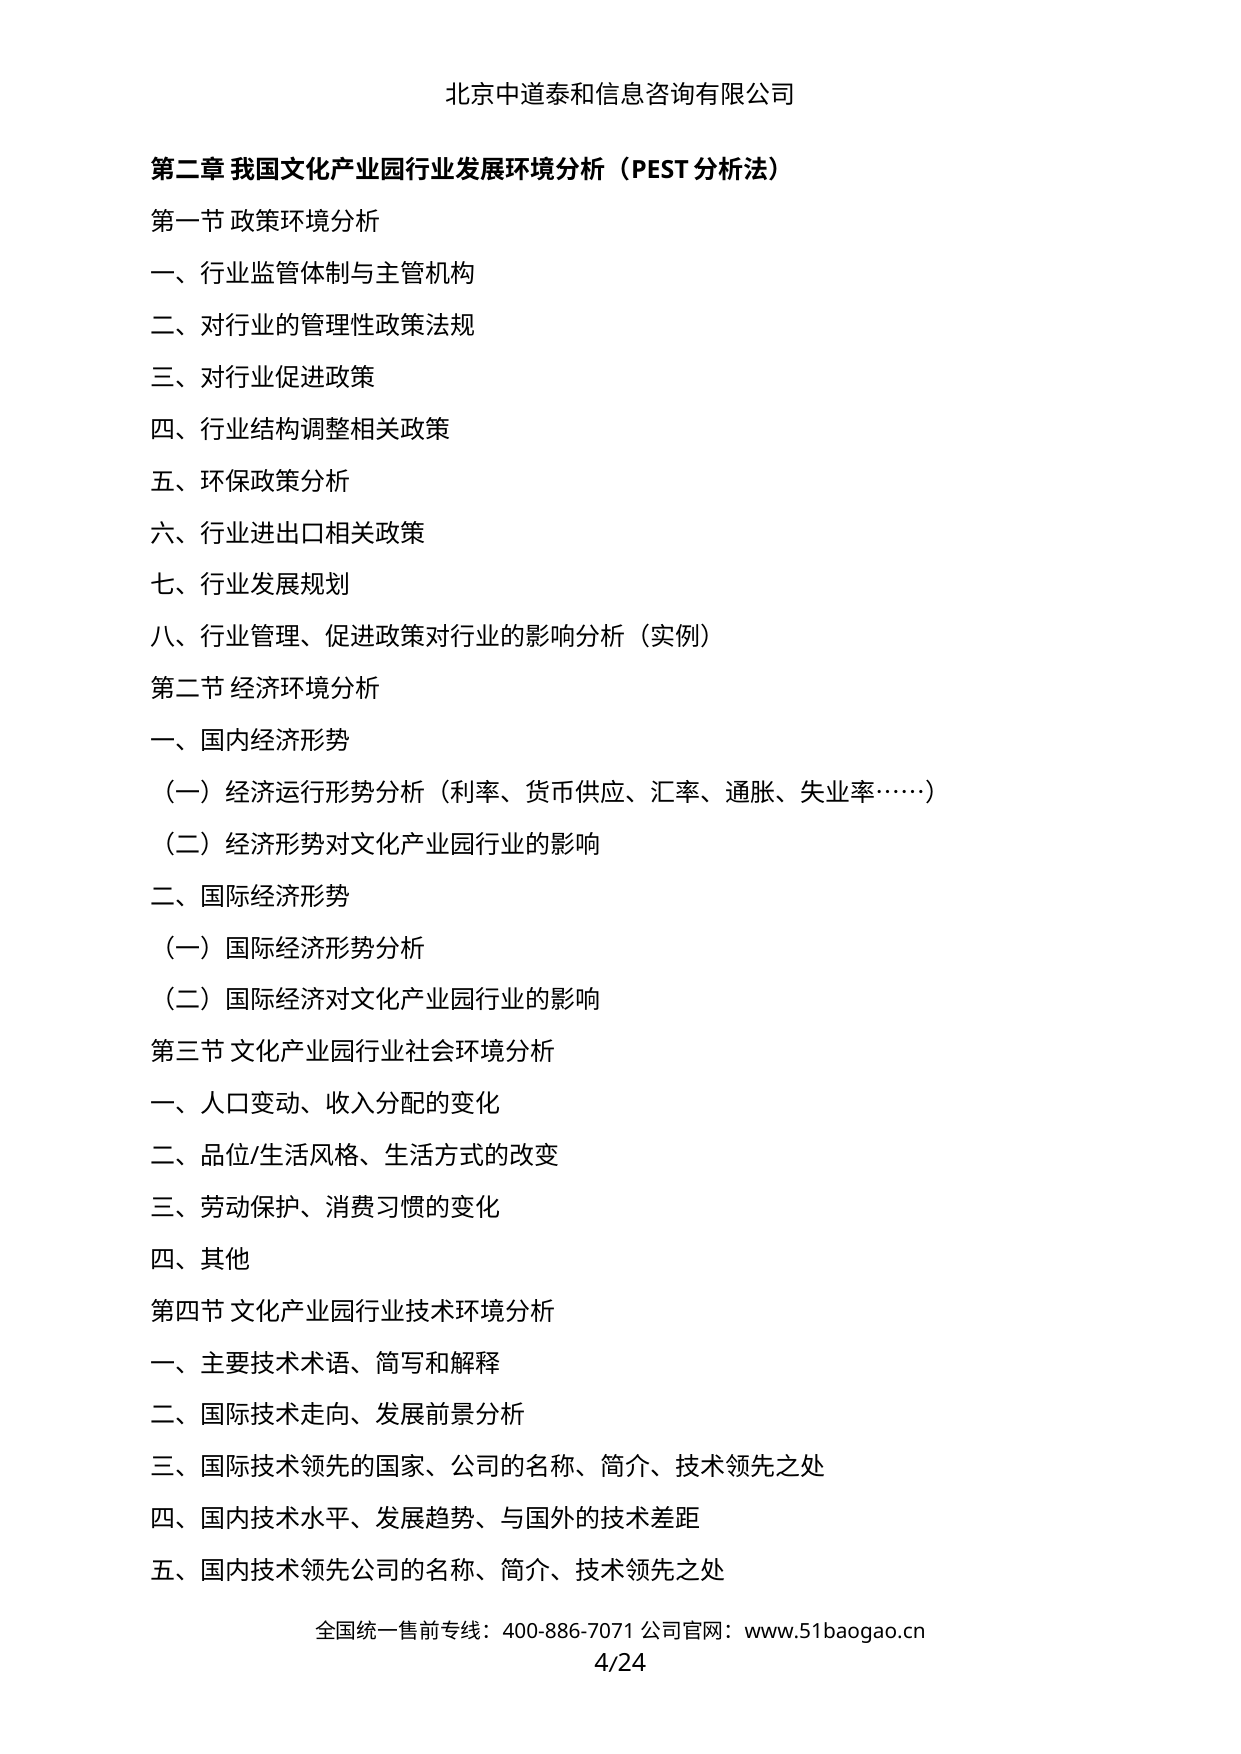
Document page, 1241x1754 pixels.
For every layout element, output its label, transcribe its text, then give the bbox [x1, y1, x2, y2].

text 四、其他 [150, 1239, 1090, 1276]
text 第二节 经济环境分析 [150, 669, 1090, 705]
text 第一节 政策环境分析 [150, 202, 1090, 238]
text 一、人口变动、收入分配的变化 [150, 1084, 1090, 1120]
text （一）经济运行形势分析（利率、货币供应、汇率、通胀、失业率……） [150, 772, 1090, 809]
text 二、品位/生活风格、生活方式的改变 [150, 1136, 1090, 1172]
text 三、对行业促进政策 [150, 357, 1090, 394]
text 四、国内技术水平、发展趋势、与国外的技术差距 [150, 1499, 1090, 1535]
text 二、国际经济形势 [150, 876, 1090, 912]
text 八、行业管理、促进政策对行业的影响分析（实例） [150, 617, 1090, 653]
text 二、对行业的管理性政策法规 [150, 306, 1090, 342]
text （一）国际经济形势分析 [150, 928, 1090, 964]
text 七、行业发展规划 [150, 565, 1090, 601]
text 一、主要技术术语、简写和解释 [150, 1343, 1090, 1379]
text 一、行业监管体制与主管机构 [150, 254, 1090, 290]
text 三、劳动保护、消费习惯的变化 [150, 1187, 1090, 1224]
text （二）国际经济对文化产业园行业的影响 [150, 980, 1090, 1016]
text 五、环保政策分析 [150, 461, 1090, 497]
text 二、国际技术走向、发展前景分析 [150, 1395, 1090, 1431]
text 第三节 文化产业园行业社会环境分析 [150, 1032, 1090, 1068]
text 一、国内经济形势 [150, 721, 1090, 757]
text 第四节 文化产业园行业技术环境分析 [150, 1291, 1090, 1327]
text 六、行业进出口相关政策 [150, 513, 1090, 549]
text 三、国际技术领先的国家、公司的名称、简介、技术领先之处 [150, 1447, 1090, 1483]
text 四、行业结构调整相关政策 [150, 409, 1090, 446]
text 五、国内技术领先公司的名称、简介、技术领先之处 [150, 1551, 1090, 1587]
text 第二章 我国文化产业园行业发展环境分析（PEST分析法） [150, 150, 1090, 186]
text （二）经济形势对文化产业园行业的影响 [150, 824, 1090, 861]
